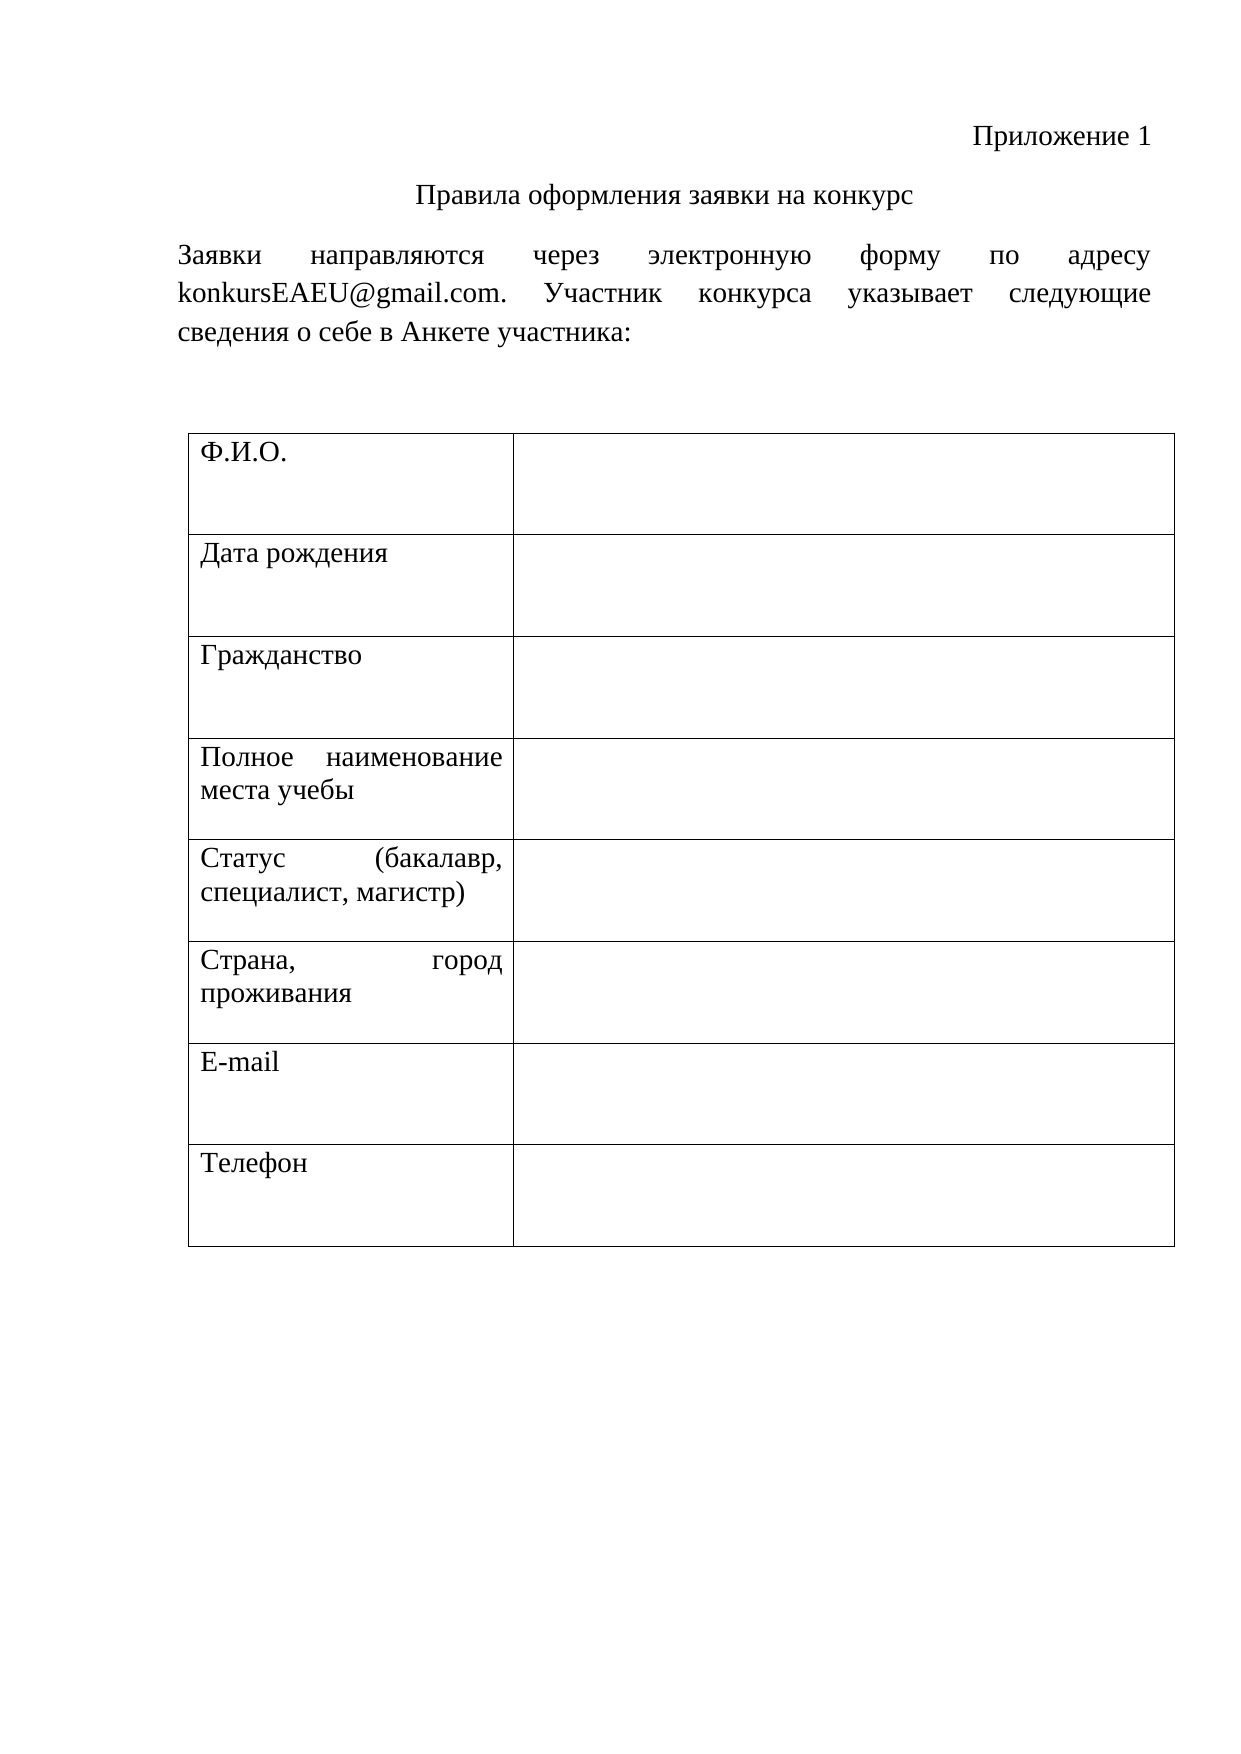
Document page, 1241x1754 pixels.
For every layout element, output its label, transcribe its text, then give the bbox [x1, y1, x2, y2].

table_header Ф.И.О. [189, 434, 513, 534]
table_cell [514, 637, 1174, 738]
table_header [514, 434, 1174, 534]
table_cell Полное наименование места учебы [189, 739, 513, 839]
table_cell Телефон [189, 1145, 513, 1246]
table_cell E-mail [189, 1044, 513, 1144]
text Правила оформления заявки на конкурс [177, 177, 1152, 211]
table_cell Дата рождения [189, 535, 513, 636]
text Приложение 1 [177, 118, 1152, 152]
table_cell [514, 942, 1174, 1043]
table_cell [514, 739, 1174, 839]
table_cell [514, 1145, 1174, 1246]
table_cell [514, 840, 1174, 941]
table_cell Гражданство [189, 637, 513, 738]
table_cell [514, 1044, 1174, 1144]
text Заявки направляются через электронную форму по адресу konkursEAEU@gmail.com. Участник конкурса указывает следующие сведения о себе в Анкете участника: [177, 237, 1152, 347]
table_cell Страна, город проживания [189, 942, 513, 1043]
table_cell [514, 535, 1174, 636]
table_cell Статус (бакалавр, специалист, магистр) [189, 840, 513, 941]
